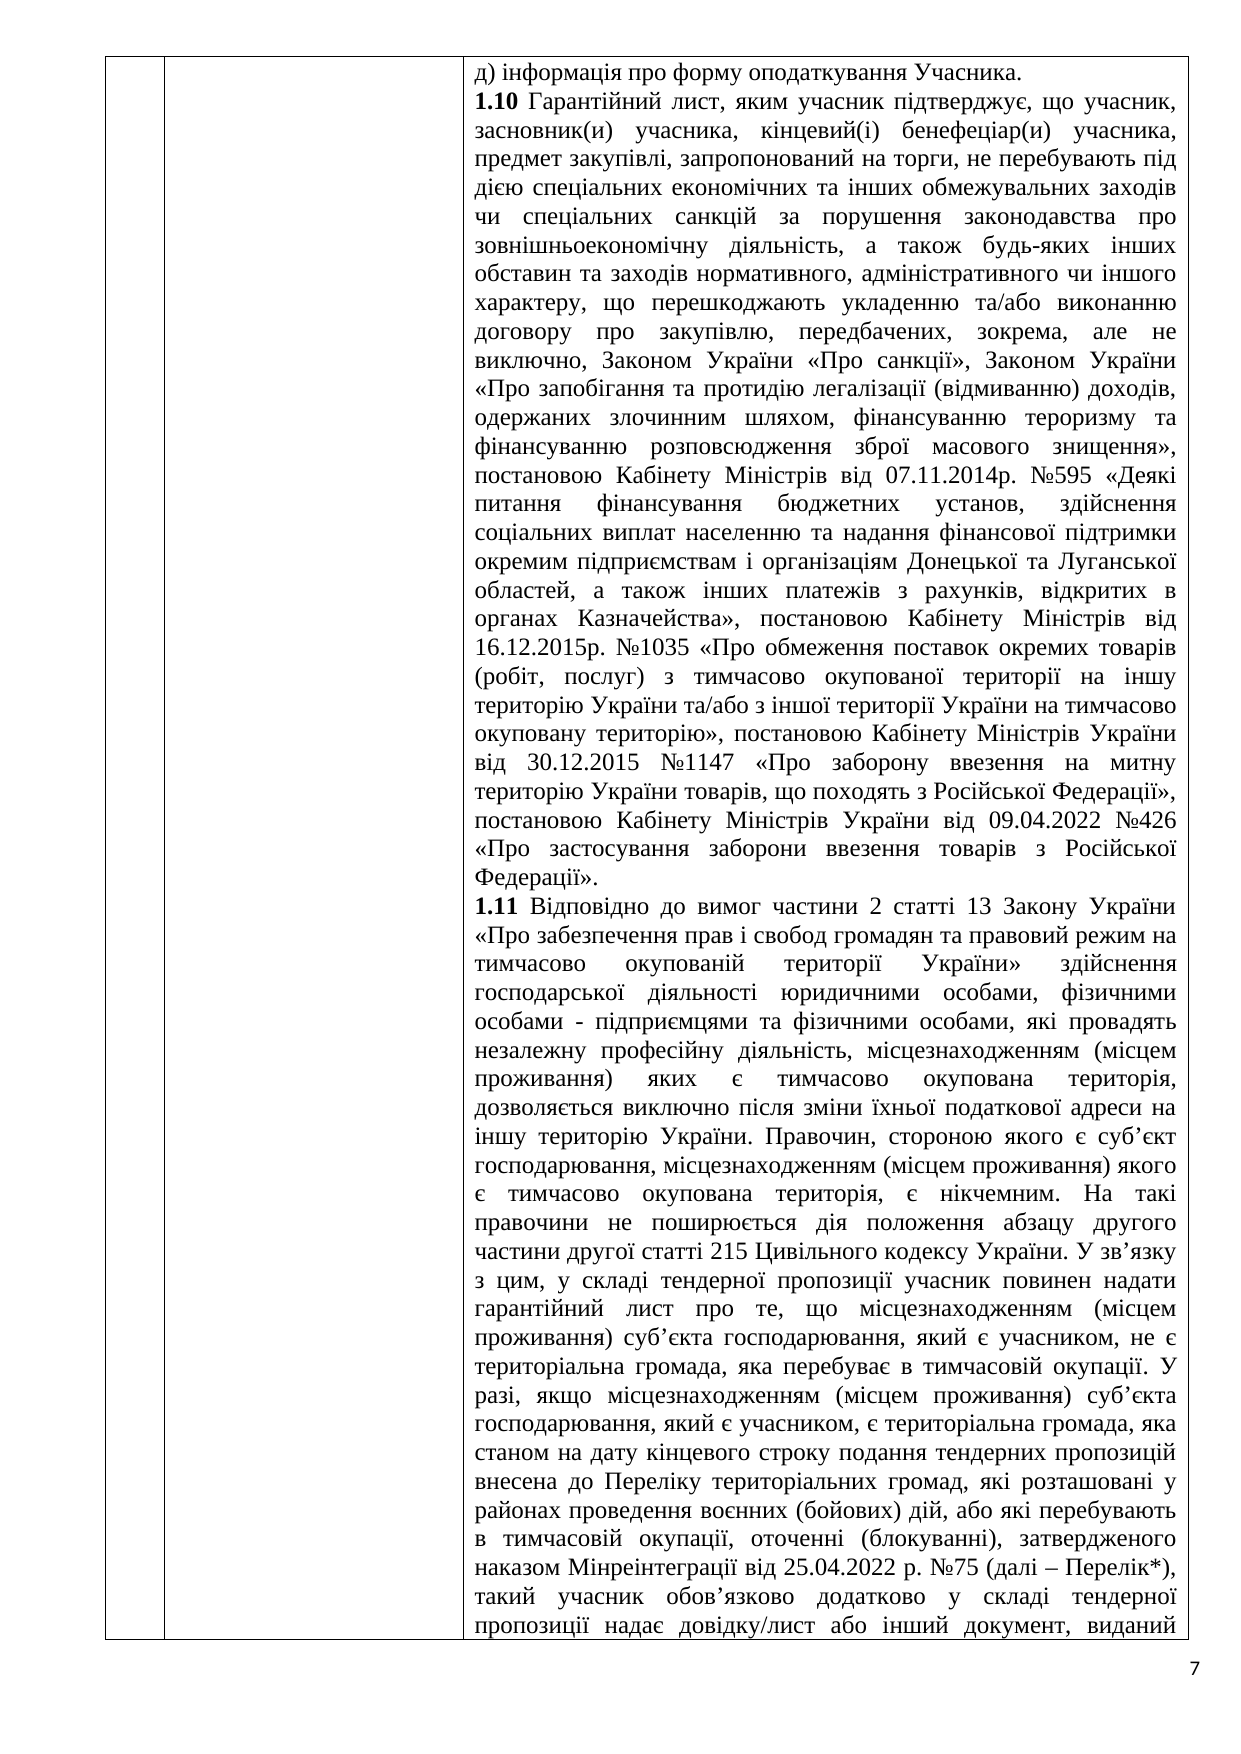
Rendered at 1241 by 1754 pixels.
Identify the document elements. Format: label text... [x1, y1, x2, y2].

table_cell 1 [106, 57, 164, 1638]
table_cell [464, 57, 1188, 1638]
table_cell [165, 57, 463, 1638]
